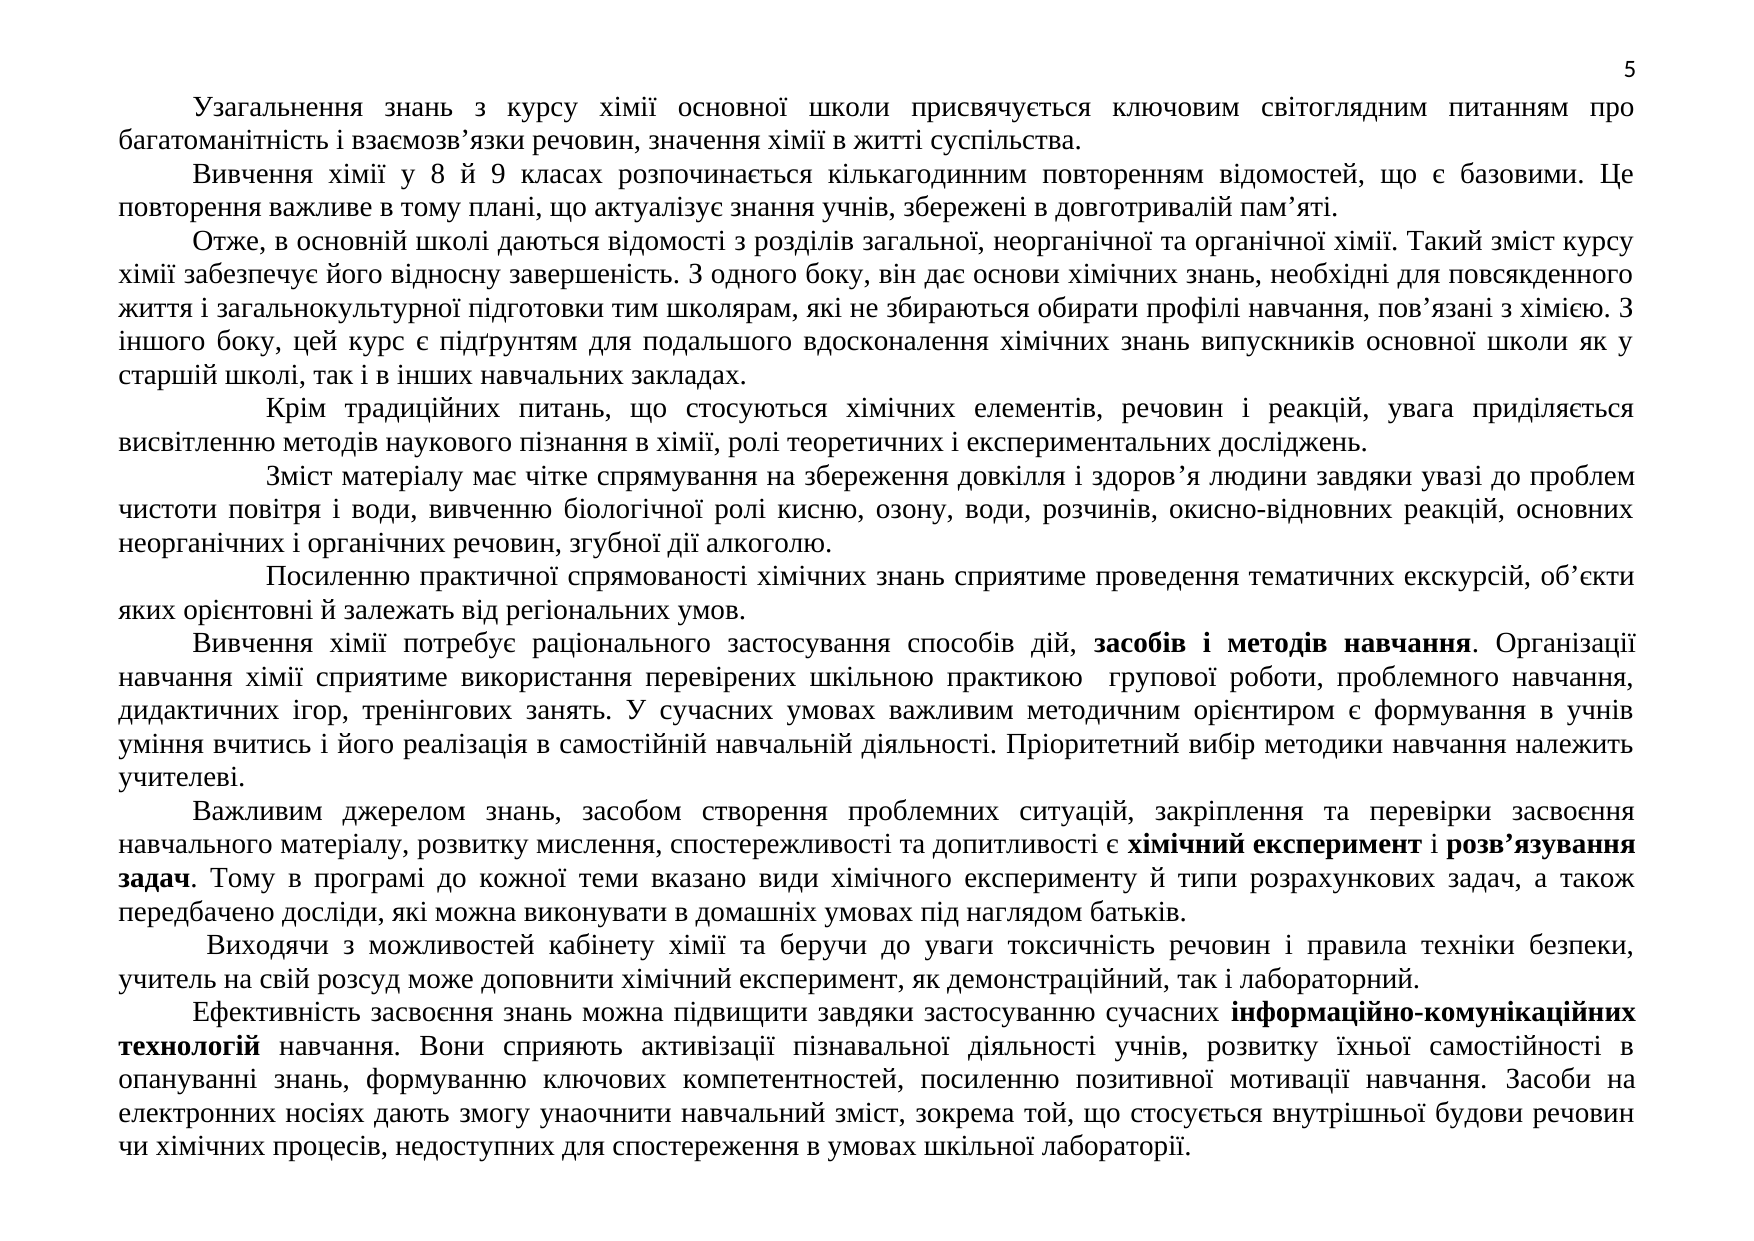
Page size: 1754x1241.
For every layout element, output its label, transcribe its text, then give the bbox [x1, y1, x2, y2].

text Отже, в основній школі даються відомості з розділів загальної, неорганічної та органічної хімії. Такий зміст курсу хімії забезпечує його відносну завершеність. З одного боку, він дає основи хімічних знань, необхідні для повсякденного життя і загальнокультурної підготовки тим школярам, які не збираються обирати профілі навчання, пов’язані з хімією. З іншого боку, цей курс є підґрунтям для подальшого вдосконалення хімічних знань випускників основної школи як у старшій школі, так і в інших навчальних закладах. [118, 223, 1636, 391]
text Крім традиційних питань, що стосуються хімічних елементів, речовин і реакцій, увага приділяється висвітленню методів наукового пізнання в хімії, ролі теоретичних і експериментальних досліджень. [118, 391, 1636, 458]
text Узагальнення знань з курсу хімії основної школи присвячується ключовим світоглядним питанням про багатоманітність і взаємозв’язки речовин, значення хімії в житті суспільства. [118, 89, 1636, 156]
text Вивчення хімії у 8 й 9 класах розпочинається кількагодинним повторенням відомостей, що є базовими. Це повторення важливе в тому плані, що актуалізує знання учнів, збережені в довготривалій пам’яті. [118, 156, 1636, 223]
text Зміст матеріалу має чітке спрямування на збереження довкілля і здоров’я людини завдяки увазі до проблем чистоти повітря і води, вивченню біологічної ролі кисню, озону, води, розчинів, окисно-відновних реакцій, основних неорганічних і органічних речовин, згубної дії алкоголю. [118, 458, 1636, 558]
text Вивчення хімії потребує раціонального застосування способів дій, засобів і методів навчання. Організації навчання хімії сприятиме використання перевірених шкільною практикою групової роботи, проблемного навчання, дидактичних ігор, тренінгових занять. У сучасних умовах важливим методичним орієнтиром є формування в учнів уміння вчитись і його реалізація в самостійній навчальній діяльності. Пріоритетний вибір методики навчання належить учителеві. [118, 625, 1636, 793]
text Важливим джерелом знань, засобом створення проблемних ситуацій, закріплення та перевірки засвоєння навчального матеріалу, розвитку мислення, спостережливості та допитливості є хімічний експеримент і розв’язування задач. Тому в програмі до кожної теми вказано види хімічного експерименту й типи розрахункових задач, а також передбачено досліди, які можна виконувати в домашніх умовах під наглядом батьків. [118, 793, 1636, 927]
text Посиленню практичної спрямованості хімічних знань сприятиме проведення тематичних екскурсій, об’єкти яких орієнтовні й залежать від регіональних умов. [118, 558, 1636, 625]
text Виходячи з можливостей кабінету хімії та беручи до уваги токсичність речовин і правила техніки безпеки, учитель на свій розсуд може доповнити хімічний експеримент, як демонстраційний, так і лабораторний. [118, 927, 1636, 994]
text Ефективність засвоєння знань можна підвищити завдяки застосуванню сучасних інформаційно-комунікаційних технологій навчання. Вони сприяють активізації пізнавальної діяльності учнів, розвитку їхньої самостійності в опануванні знань, формуванню ключових компетентностей, посиленню позитивної мотивації навчання. Засоби на електронних носіях дають змогу унаочнити навчальний зміст, зокрема той, що стосується внутрішньої будови речовин чи хімічних процесів, недоступних для спостереження в умовах шкільної лабораторії. [118, 994, 1636, 1162]
